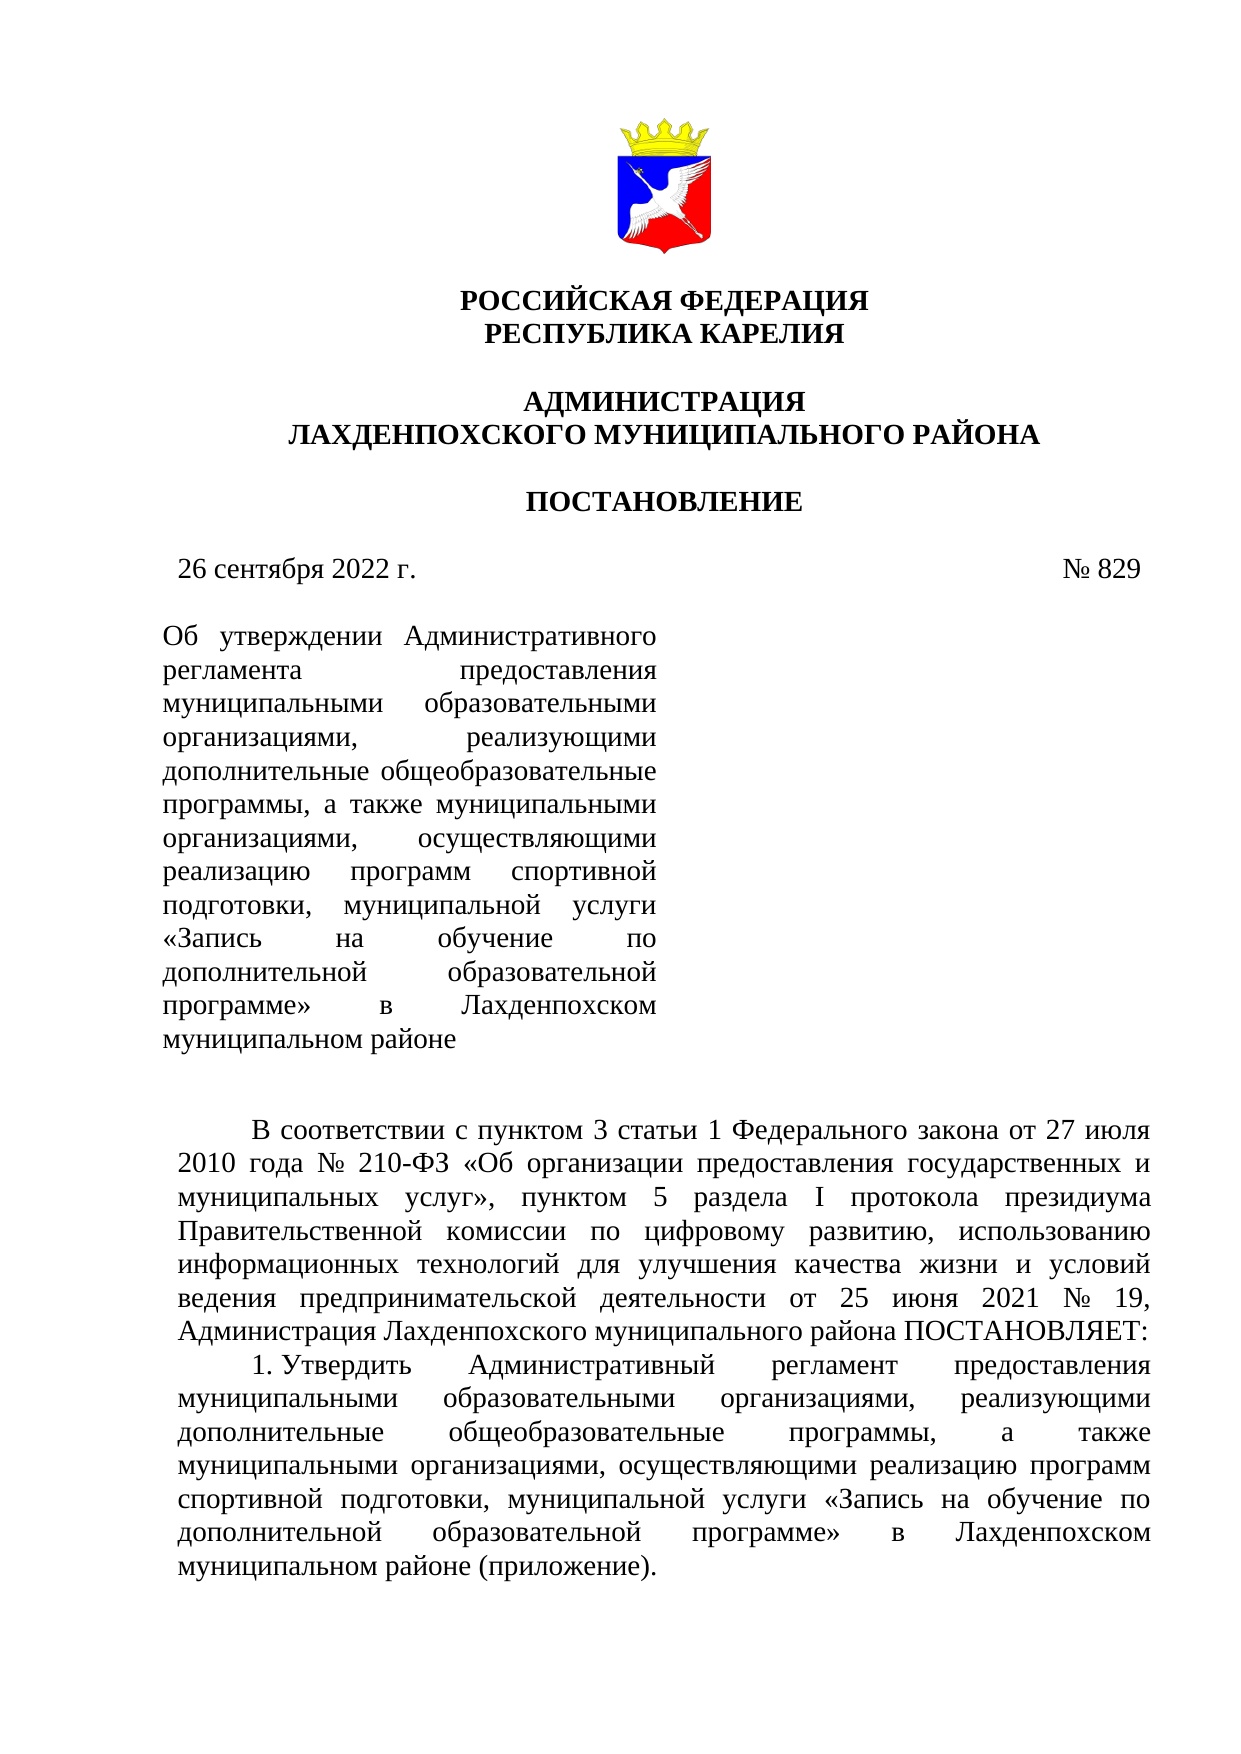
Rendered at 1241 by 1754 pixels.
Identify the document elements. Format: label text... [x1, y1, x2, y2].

text РЕСПУБЛИКА КАРЕЛИЯ [177, 317, 1152, 350]
text АДМИНИСТРАЦИЯ [177, 384, 1152, 417]
text 26 сентября 2022 г. № 829 [177, 551, 1152, 585]
text ПОСТАНОВЛЕНИЕ [177, 484, 1152, 518]
table_header Об утверждении Административного регламента предоставления муниципальными образовательными организациями, реализующими дополнительные общеобразовательные программы, а также муниципальными организациями, осуществляющими реализацию программ спортивной подготовки, муниципальной услуги «Запись на обучение по дополнительной образовательной программе» в Лахденпохском муниципальном районе [151, 585, 668, 1054]
text ЛАХДЕНПОХСКОГО МУНИЦИПАЛЬНОГО РАЙОНА [177, 417, 1152, 451]
text В соответствии с пунктом 3 статьи 1 Федерального закона от 27 июля 2010 года № 210-ФЗ «Об организации предоставления государственных и муниципальных услуг», пунктом 5 раздела I протокола президиума Правительственной комиссии по цифровому развитию, использованию информационных технологий для улучшения качества жизни и условий ведения предпринимательской деятельности от 25 июня 2021 № 19, Администрация Лахденпохского муниципального района ПОСТАНОВЛЯЕТ: [177, 1112, 1152, 1347]
list Утвердить Административный регламент предоставления муниципальными образовательными организациями, реализующими дополнительные общеобразовательные программы, а также муниципальными организациями, осуществляющими реализацию программ спортивной подготовки, муниципальной услуги «Запись на обучение по дополнительной образовательной программе» в Лахденпохском муниципальном районе (приложение). [177, 1347, 1152, 1582]
text РОССИЙСКАЯ ФЕДЕРАЦИЯ [177, 283, 1152, 317]
